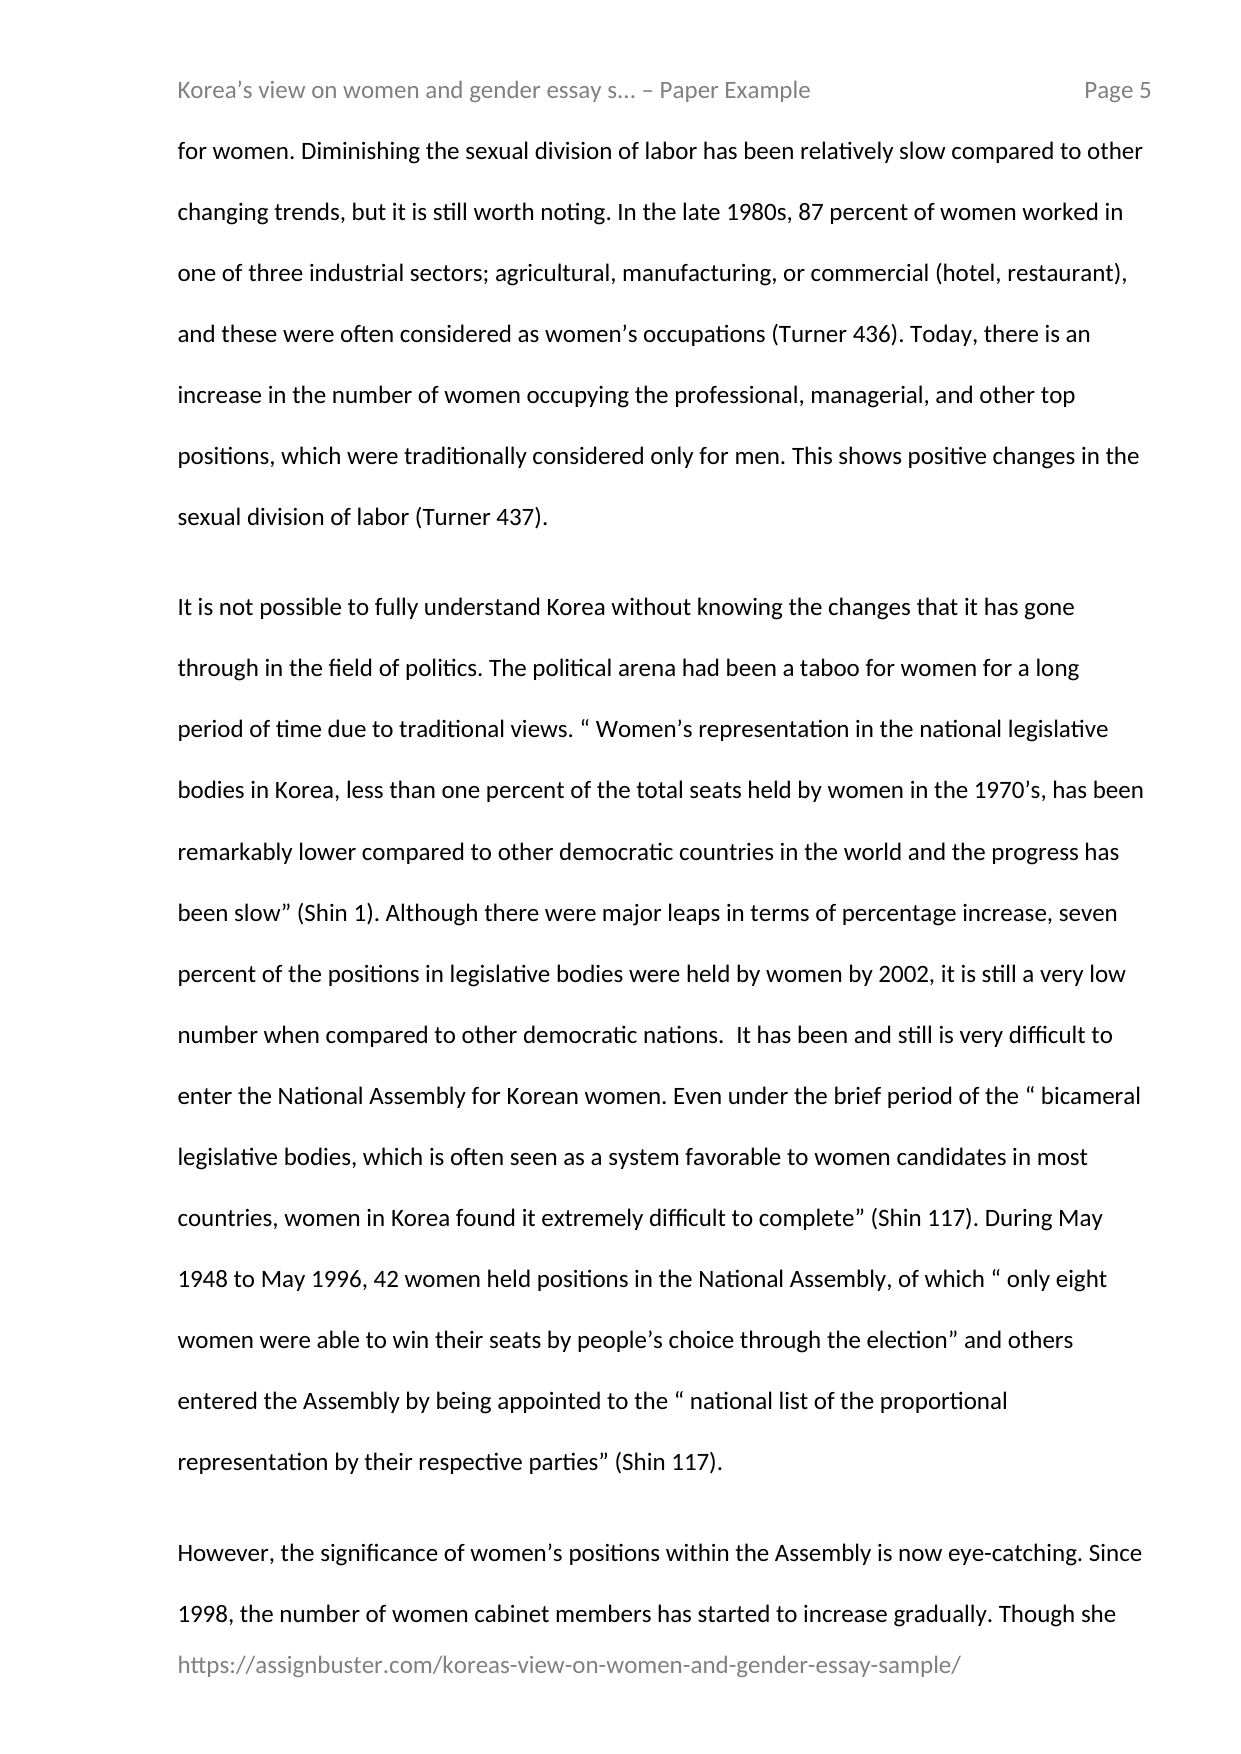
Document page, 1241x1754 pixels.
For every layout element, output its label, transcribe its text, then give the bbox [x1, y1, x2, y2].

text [177, 135, 1152, 532]
text It is not possible to fully understand Korea without knowing the changes that it has gone through in the field of politics. The political arena had been a taboo for women for a long period of time due to traditional views. “ Women’s representation in the national legislative bodies in Korea, less than one percent of the total seats held by women in the 1970’s, has been remarkably lower compared to other democratic countries in the world and the progress has been slow” (Shin 1). Although there were major leaps in terms of percentage increase, seven percent of the positions in legislative bodies were held by women by 2002, it is still a very low number when compared to other democratic nations. It has been and still is very difficult to enter the National Assembly for Korean women. Even under the brief period of the “ bicameral legislative bodies, which is often seen as a system favorable to women candidates in most countries, women in Korea found it extremely difficult to complete” (Shin 117). During May 1948 to May 1996, 42 women held positions in the National Assembly, of which “ only eight women were able to win their seats by people’s choice through the election” and others entered the Assembly by being appointed to the “ national list of the proportional representation by their respective parties” (Shin 117). [177, 592, 1152, 1477]
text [177, 1537, 1152, 1628]
